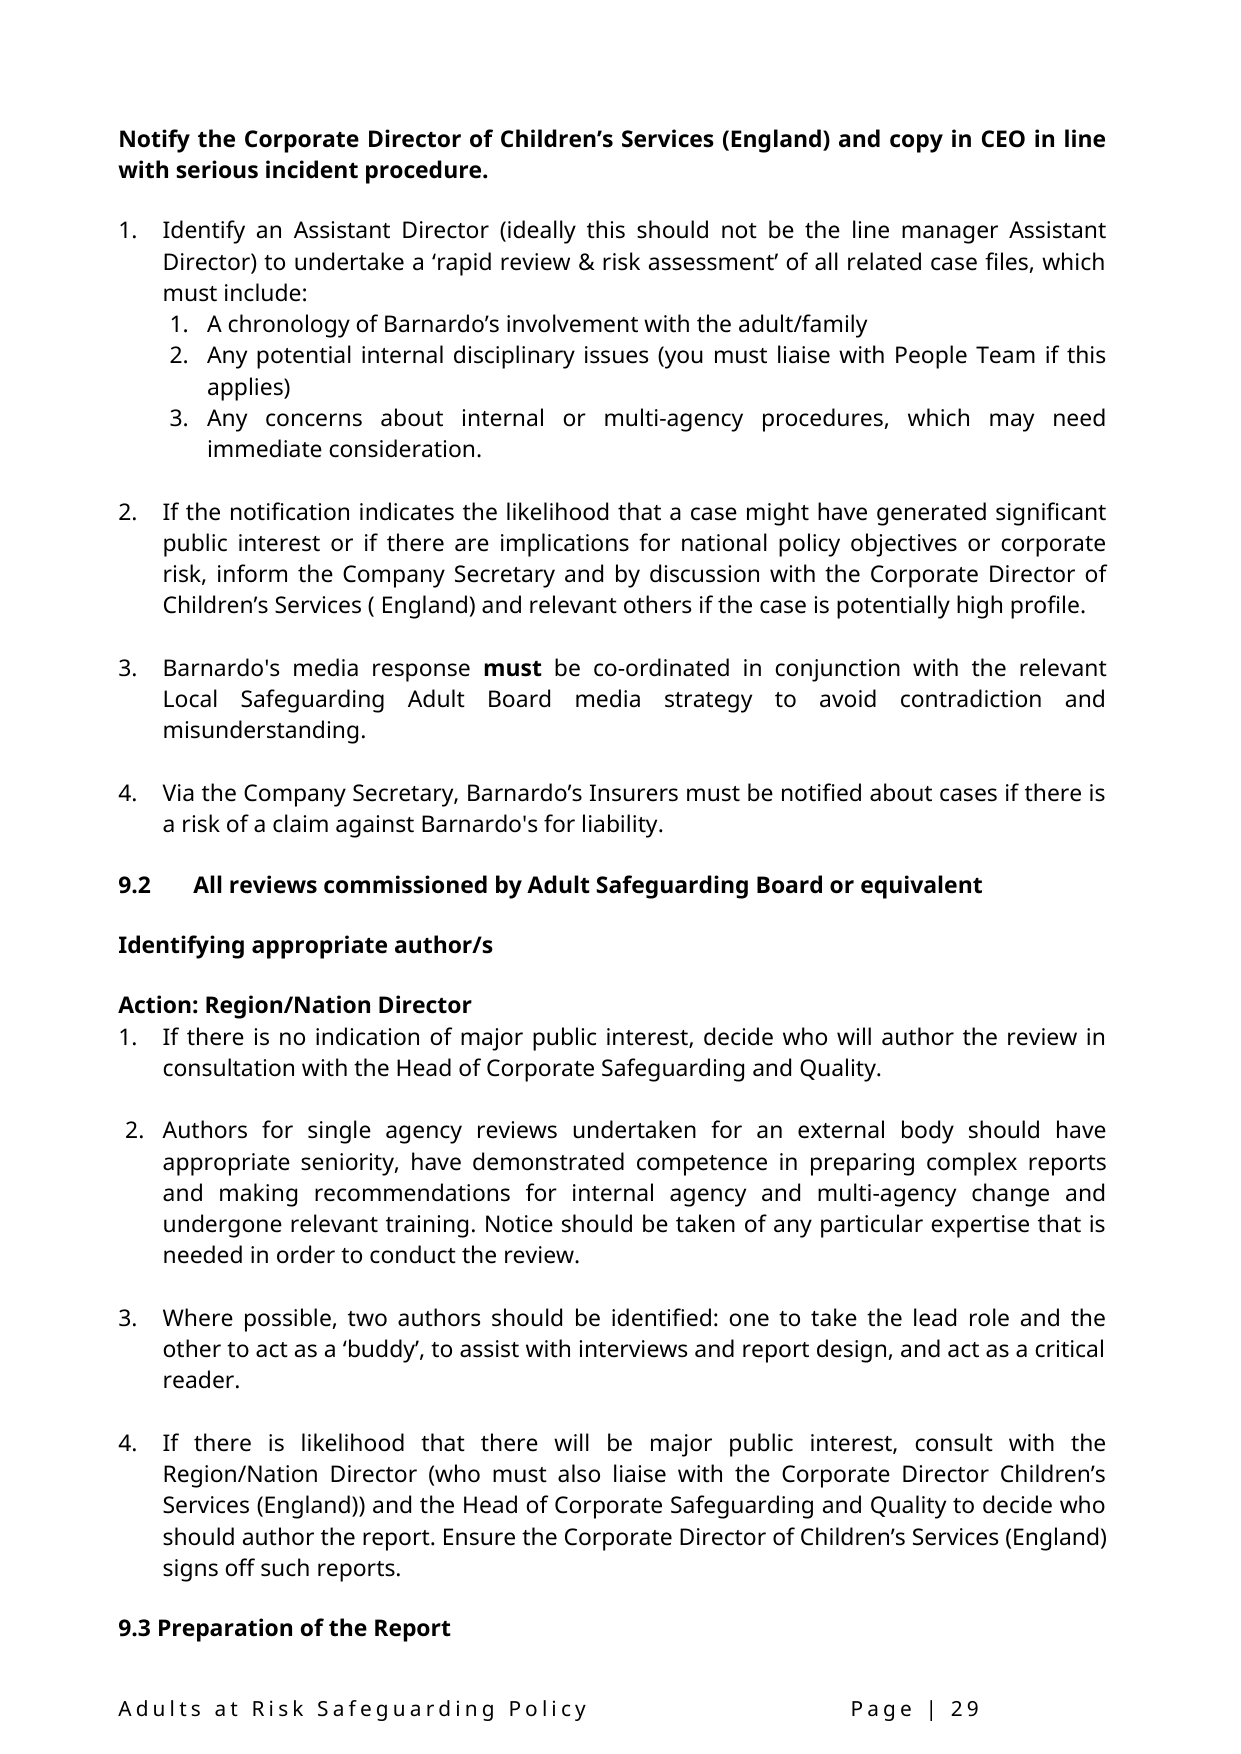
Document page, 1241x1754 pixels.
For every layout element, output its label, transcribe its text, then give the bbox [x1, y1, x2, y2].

list If there is no indication of major public interest, decide who will author the review in consultation with the Head of Corporate Safeguarding and Quality. [118, 1021, 1107, 1083]
list Via the Company Secretary, Barnardo’s Insurers must be notified about cases if there is a risk of a claim against Barnardo's for liability. [118, 777, 1107, 839]
text Action: Region/Nation Director [118, 989, 1107, 1021]
list Any concerns about internal or multi-agency procedures, which may need immediate consideration. [169, 402, 1107, 464]
list Identify an Assistant Director (ideally this should not be the line manager Assistant Director) to undertake a ‘rapid review & risk assessment’ of all related case files, which must include: [118, 214, 1107, 308]
list If there is likelihood that there will be major public interest, consult with the Region/Nation Director (who must also liaise with the Corporate Director Children’s Services (England)) and the Head of Corporate Safeguarding and Quality to decide who should author the report. Ensure the Corporate Director of Children’s Services (England) signs off such reports. [118, 1427, 1107, 1583]
list Authors for single agency reviews undertaken for an external body should have appropriate seniority, have demonstrated competence in preparing complex reports and making recommendations for internal agency and multi-agency change and undergone relevant training. Notice should be taken of any particular expertise that is needed in order to conduct the review. [125, 1114, 1107, 1271]
list Barnardo's media response must be co-ordinated in conjunction with the relevant Local Safeguarding Adult Board media strategy to avoid contradiction and misunderstanding. [118, 652, 1107, 746]
text Identifying appropriate author/s [118, 929, 1107, 960]
list Where possible, two authors should be identified: one to take the lead role and the other to act as a ‘buddy’, to assist with interviews and report design, and act as a critical reader. [118, 1302, 1107, 1396]
text Notify the Corporate Director of Children’s Services (England) and copy in CEO in line with serious incident procedure. [118, 123, 1107, 185]
list If the notification indicates the likelihood that a case might have generated significant public interest or if there are implications for national policy objectives or corporate risk, inform the Company Secretary and by discussion with the Corporate Director of Children’s Services ( England) and relevant others if the case is potentially high profile. [118, 496, 1107, 621]
list A chronology of Barnardo’s involvement with the adult/family [169, 308, 1107, 339]
text 9.2 All reviews commissioned by Adult Safeguarding Board or equivalent [118, 868, 1107, 900]
list Any potential internal disciplinary issues (you must liaise with People Team if this applies) [169, 339, 1107, 402]
text 9.3 Preparation of the Report [118, 1612, 1107, 1643]
